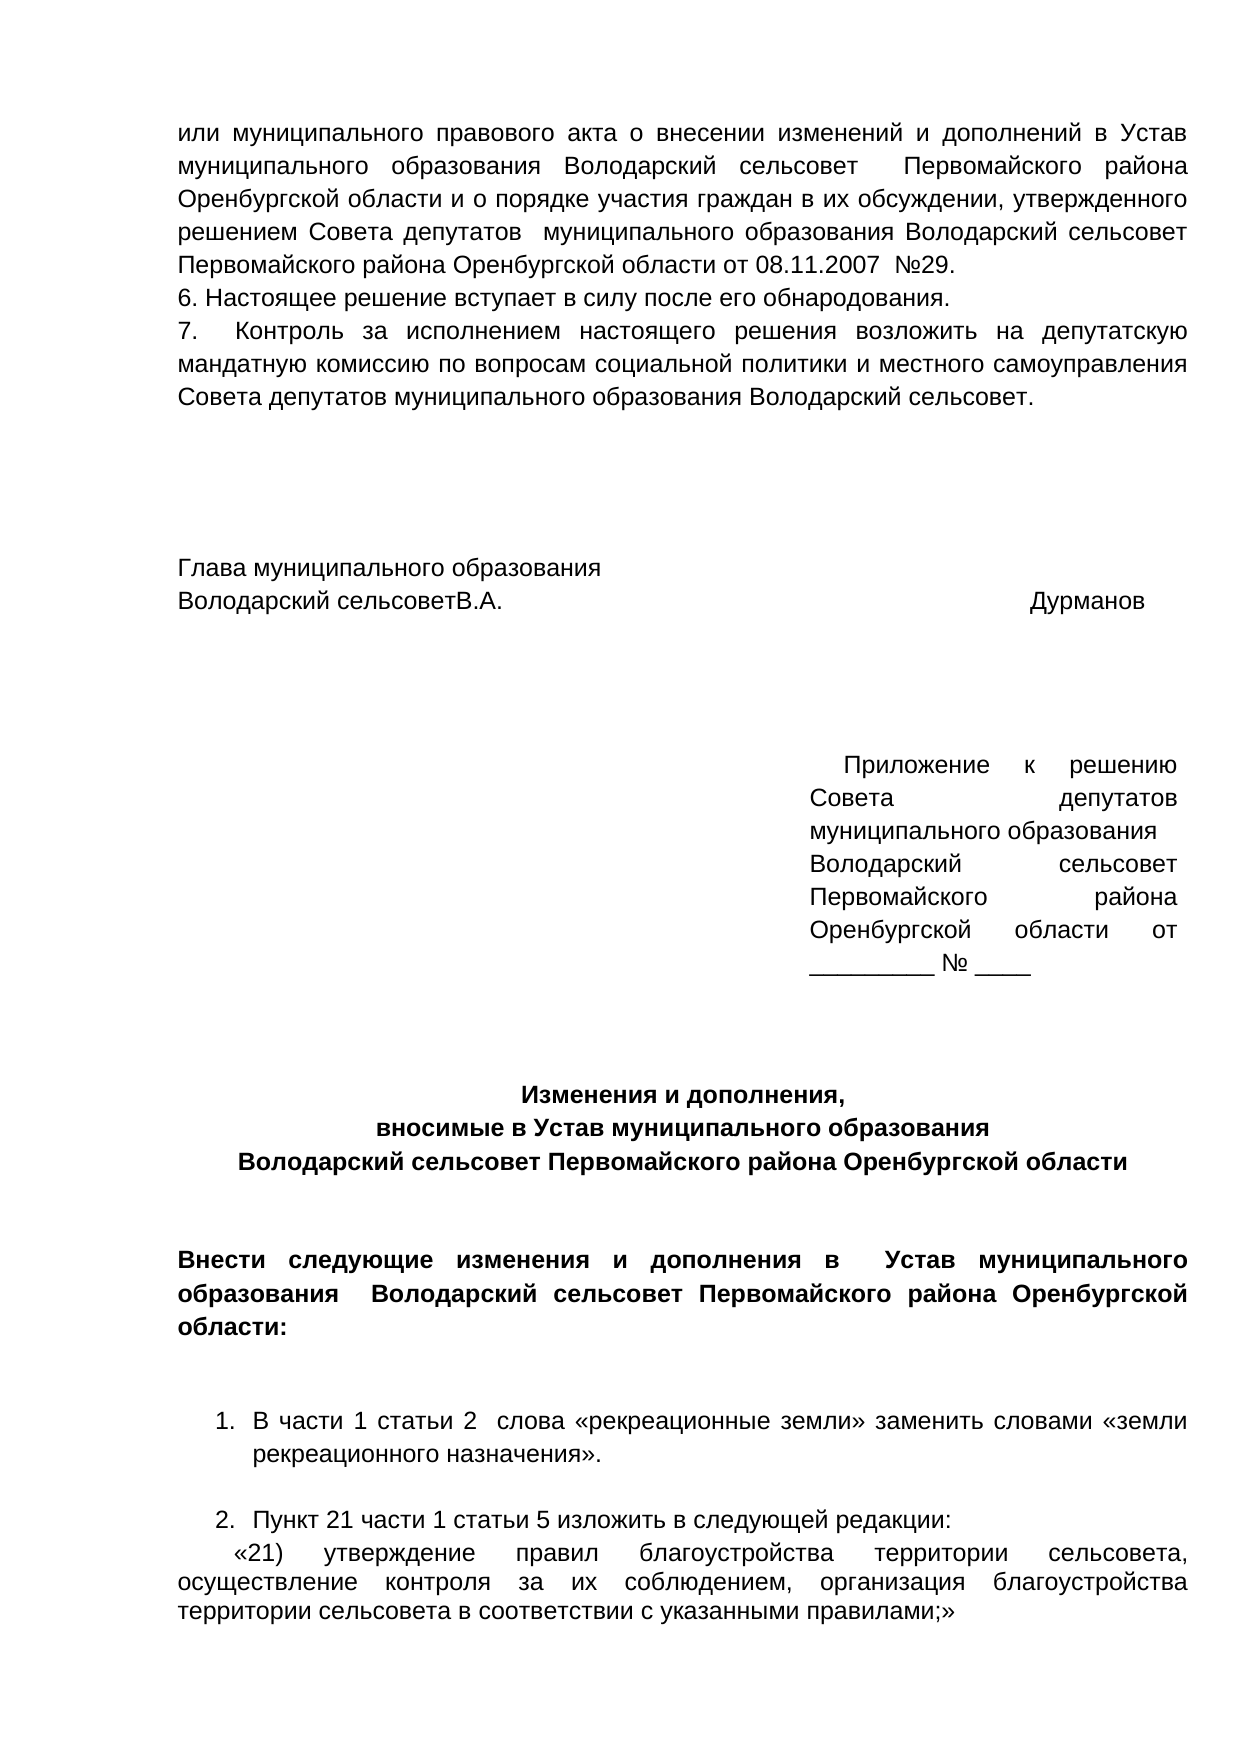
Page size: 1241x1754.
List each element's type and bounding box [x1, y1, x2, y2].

table_cell [166, 118, 1200, 1625]
